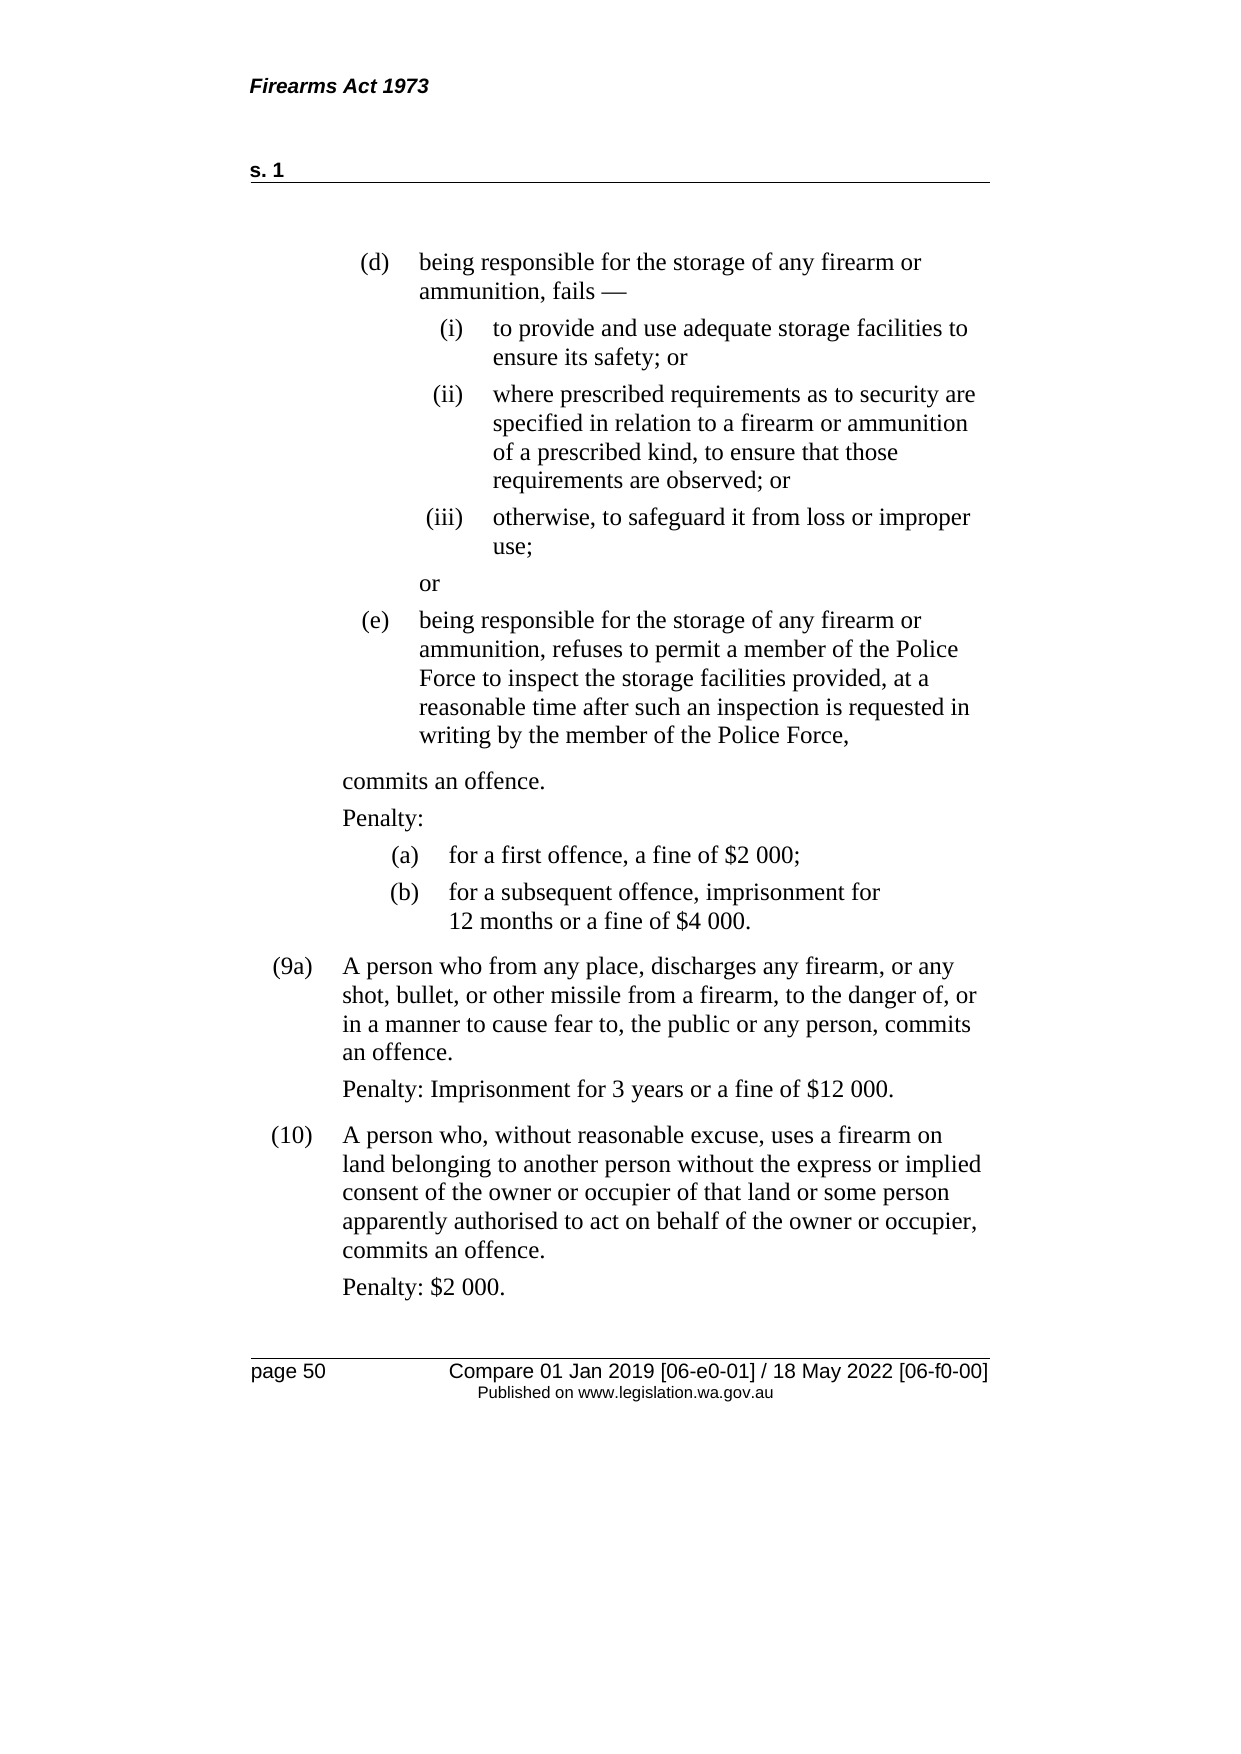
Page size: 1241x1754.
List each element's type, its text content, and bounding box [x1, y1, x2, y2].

text Penalty: $2 000. [251, 1272, 990, 1301]
text (e) being responsible for the storage of any firearm or ammunition, refuses to permit a member of the Police Force to inspect the storage facilities provided, at a reasonable time after such an inspection is requested in writing by the member of the Police Force, [251, 605, 990, 749]
text or [251, 568, 990, 597]
text (d) being responsible for the storage of any firearm or ammunition, fails — [251, 247, 990, 305]
text (i) to provide and use adequate storage facilities to ensure its safety; or [251, 313, 990, 371]
text commits an offence. [251, 766, 990, 794]
text Penalty: Imprisonment for 3 years or a fine of $12 000. [251, 1074, 990, 1103]
text (a) for a first offence, a fine of $2 000; [251, 840, 990, 869]
text (iii) otherwise, to safeguard it from loss or improper use; [251, 502, 990, 560]
text (b) for a subsequent offence, imprisonment for 12 months or a fine of $4 000. [251, 877, 990, 934]
text (ii) where prescribed requirements as to security are specified in relation to a firearm or ammunition of a prescribed kind, to ensure that those requirements are observed; or [251, 379, 990, 494]
text (10) A person who, without reasonable excuse, uses a firearm on land belonging to another person without the express or implied consent of the owner or occupier of that land or some person apparently authorised to act on behalf of the owner or occupier, commits an offence. [251, 1120, 990, 1264]
text Penalty: [251, 803, 990, 832]
text (9a) A person who from any place, discharges any firearm, or any shot, bullet, or other missile from a firearm, to the danger of, or in a manner to cause fear to, the public or any person, commits an offence. [251, 951, 990, 1066]
